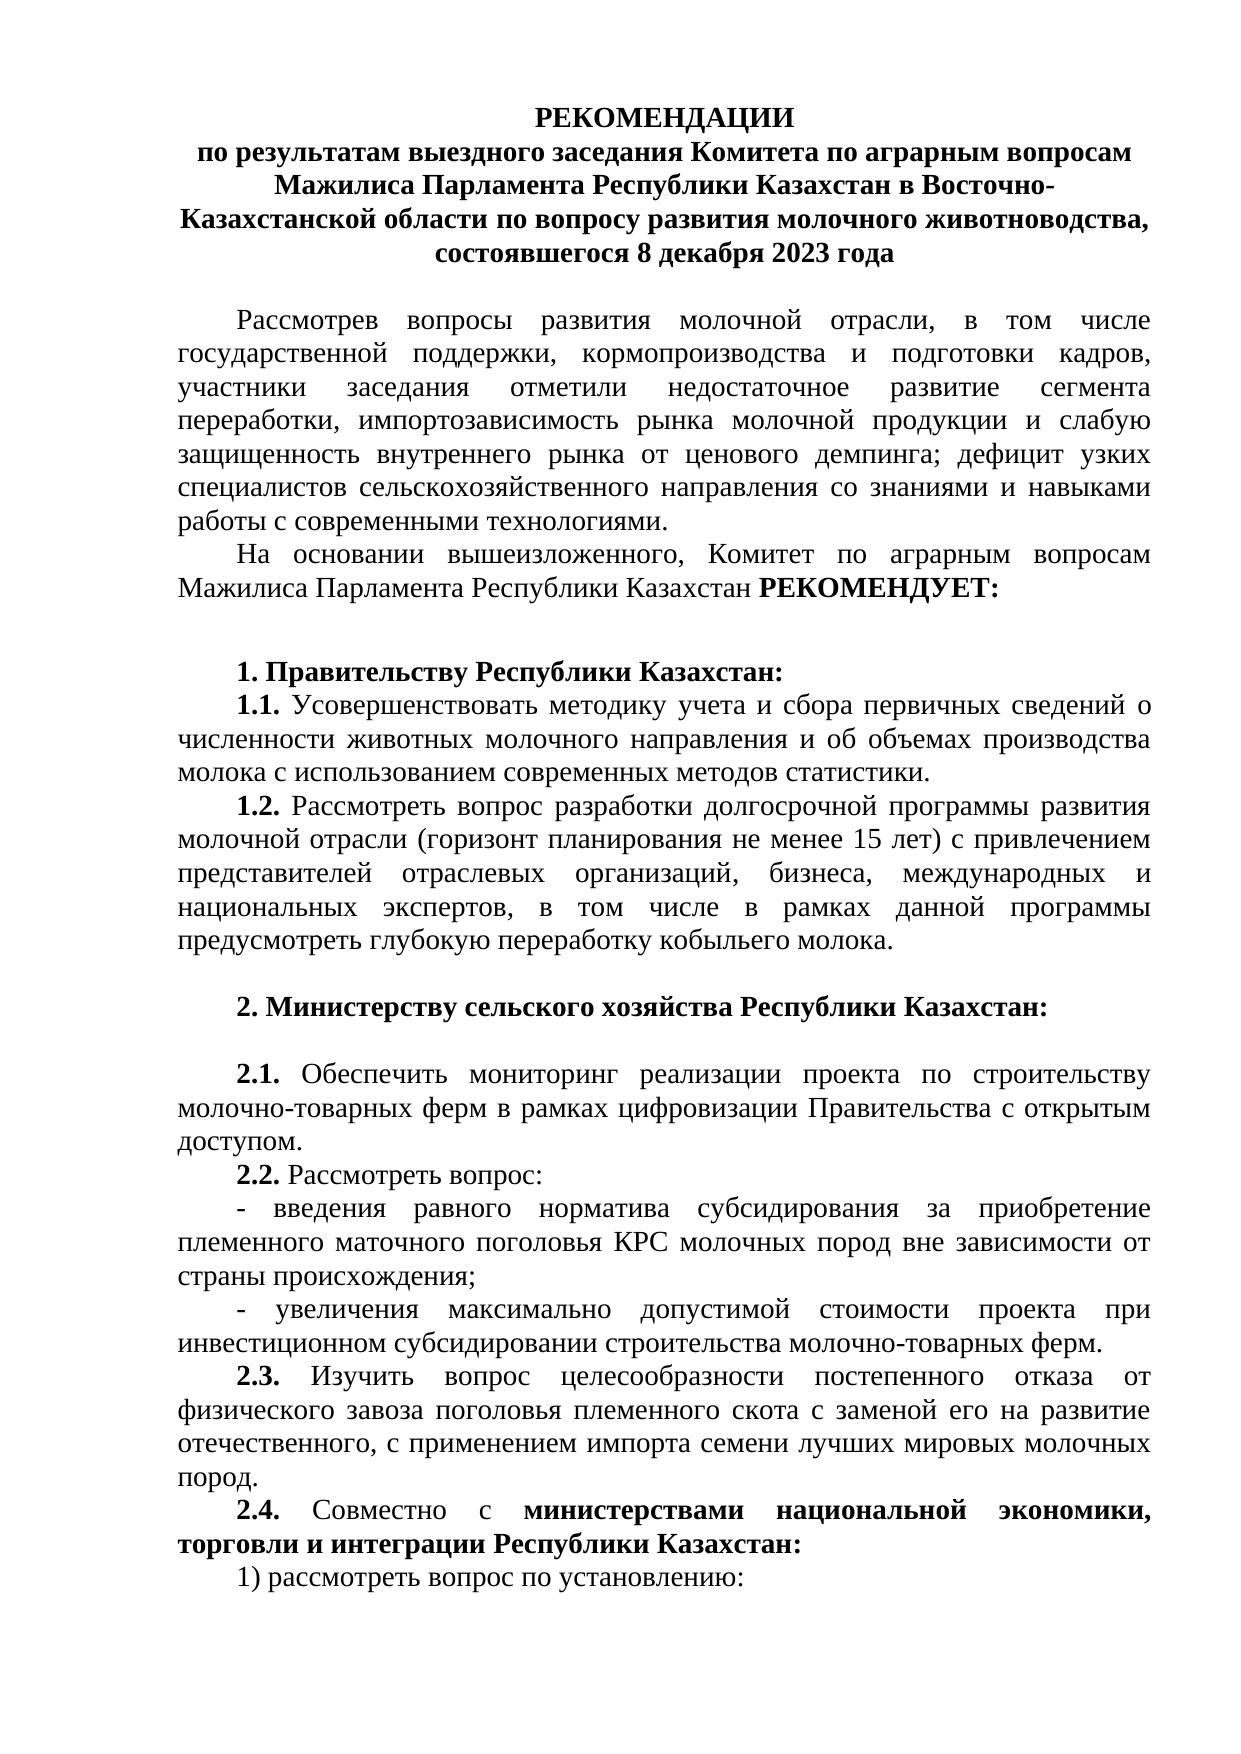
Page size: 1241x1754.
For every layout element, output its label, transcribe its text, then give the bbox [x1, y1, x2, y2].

text 2.4. Совместно с министерствами национальной экономики, торговли и интеграции Республики Казахстан: [177, 1492, 1152, 1559]
text Рассмотрев вопросы развития молочной отрасли, в том числе государственной поддержки, кормопроизводства и подготовки кадров, участники заседания отметили недостаточное развитие сегмента переработки, импортозависимость рынка молочной продукции и слабую защищенность внутреннего рынка от ценового демпинга; дефицит узких специалистов сельскохозяйственного направления со знаниями и навыками работы с современными технологиями. [177, 302, 1152, 537]
text РЕКОМЕНДАЦИИ [177, 100, 1152, 134]
text 2.3. Изучить вопрос целесообразности постепенного отказа от физического завоза поголовья племенного скота с заменой его на развитие отечественного, с применением импорта семени лучших мировых молочных пород. [177, 1358, 1152, 1492]
list 1.1. Усовершенствовать методику учета и сбора первичных сведений о численности животных молочного направления и об объемах производства молока с использованием современных методов статистики. [177, 687, 1152, 788]
text - введения равного норматива субсидирования за приобретение племенного маточного поголовья КРС молочных пород вне зависимости от страны происхождения; [177, 1191, 1152, 1291]
text 2.2. Рассмотреть вопрос: [177, 1157, 1152, 1191]
text 1) рассмотреть вопрос по установлению: [177, 1559, 1152, 1649]
text состоявшегося 8 декабря 2023 года [177, 235, 1152, 268]
text - увеличения максимально допустимой стоимости проекта при инвестиционном субсидировании строительства молочно-товарных ферм. [177, 1291, 1152, 1358]
text 1. Правительству Республики Казахстан: [177, 654, 1152, 687]
text по результатам выездного заседания Комитета по аграрным вопросам Мажилиса Парламента Республики Казахстан в Восточно-Казахстанской области по вопросу развития молочного животноводства, [177, 134, 1152, 235]
list 1.2. Рассмотреть вопрос разработки долгосрочной программы развития молочной отрасли (горизонт планирования не менее 15 лет) с привлечением представителей отраслевых организаций, бизнеса, международных и национальных экспертов, в том числе в рамках данной программы предусмотреть глубокую переработку кобыльего молока. [177, 788, 1152, 956]
text На основании вышеизложенного, Комитет по аграрным вопросам Мажилиса Парламента Республики Казахстан РЕКОМЕНДУЕТ: [177, 537, 1152, 604]
text 2. Министерству сельского хозяйства Республики Казахстан: [177, 989, 1152, 1023]
text 2.1. Обеспечить мониторинг реализации проекта по строительству молочно-товарных ферм в рамках цифровизации Правительства с открытым доступом. [177, 1056, 1152, 1157]
